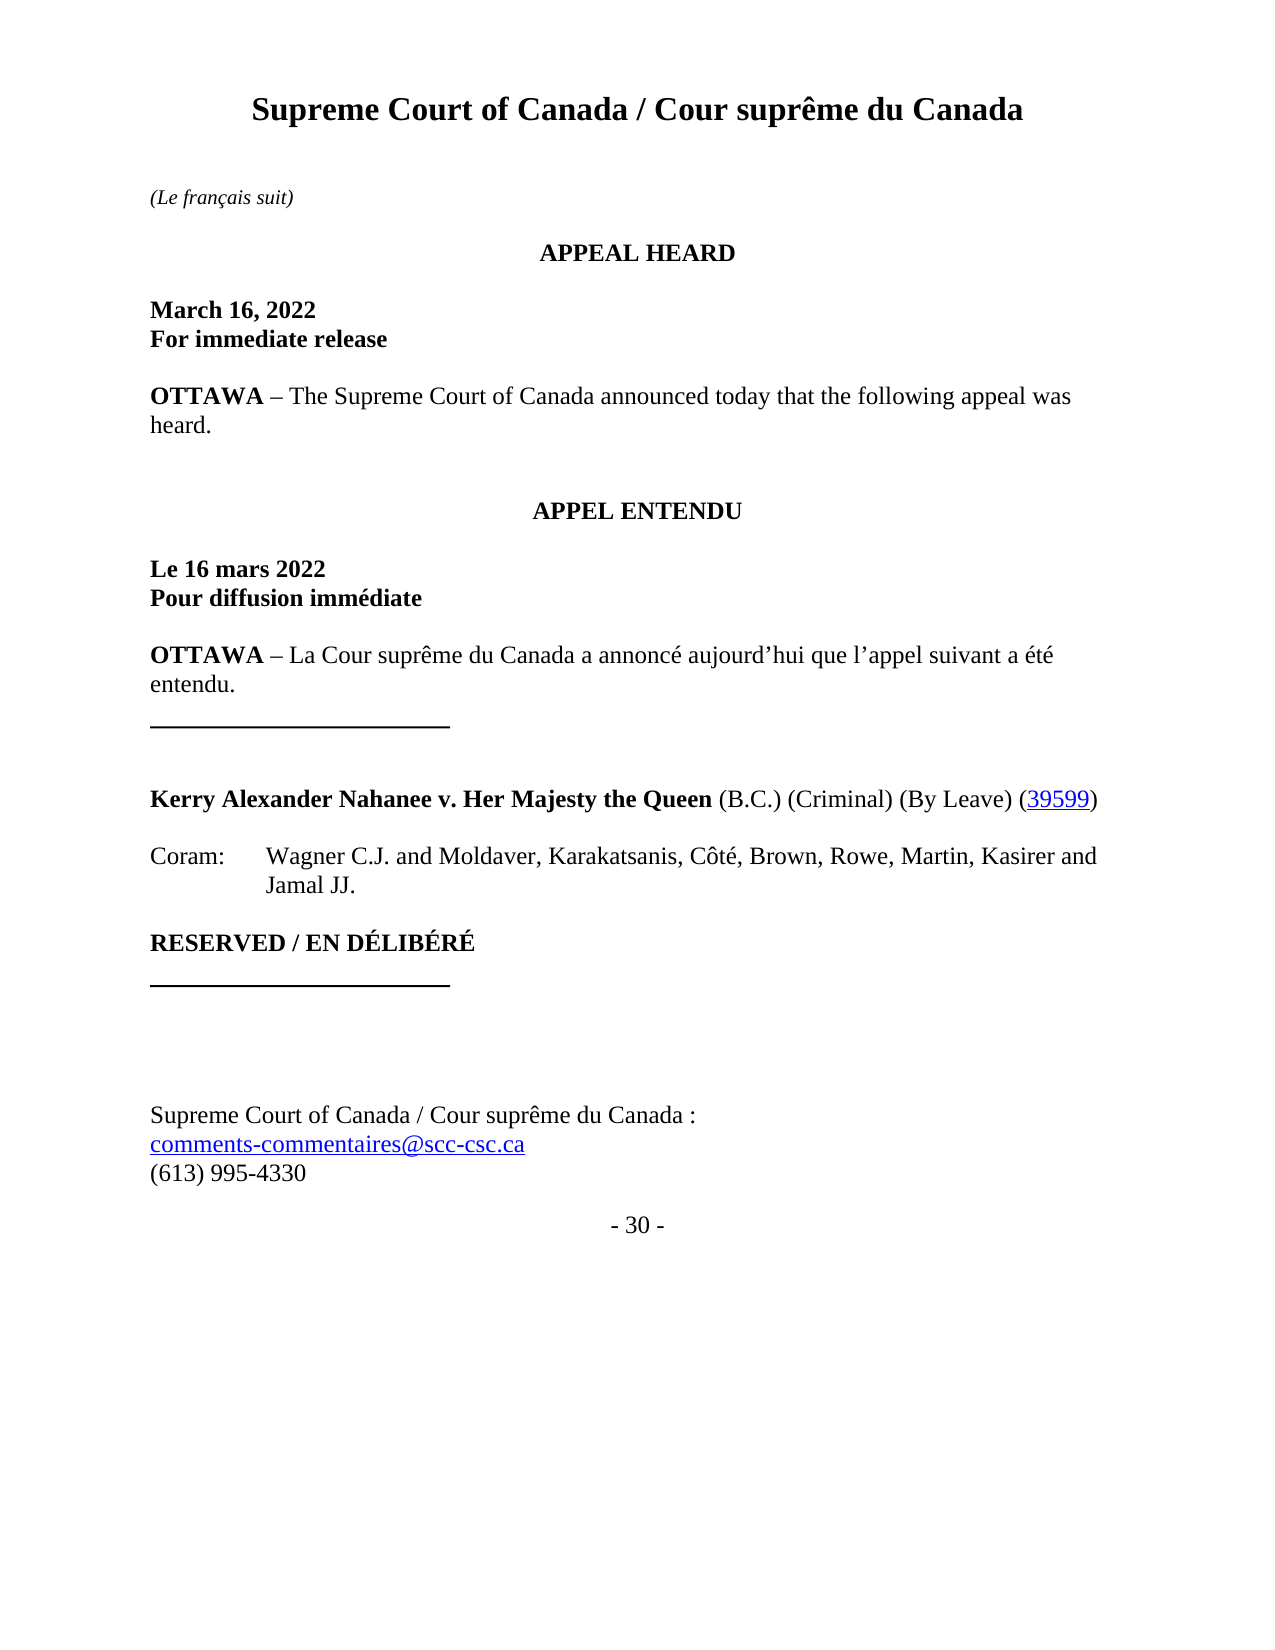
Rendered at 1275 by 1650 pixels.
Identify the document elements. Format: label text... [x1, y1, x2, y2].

text Pour diffusion immédiate [150, 583, 1125, 611]
text - 30 - [150, 1210, 1125, 1239]
text Supreme Court of Canada / Cour suprême du Canada [150, 89, 1125, 127]
text APPEL ENTENDU [150, 496, 1125, 525]
text Coram: Wagner C.J. and Moldaver, Karakatsanis, Côté, Brown, Rowe, Martin, Kasirer and Jamal JJ. [150, 841, 1125, 899]
text For immediate release [150, 324, 1125, 353]
text RESERVED / EN DÉLIBÉRÉ [150, 928, 1125, 956]
text APPEAL HEARD [150, 238, 1125, 266]
text OTTAWA – The Supreme Court of Canada announced today that the following appeal was heard. [150, 381, 1125, 439]
text March 16, 2022 [150, 295, 1125, 324]
text comments-commentaires@scc-csc.ca [150, 1129, 1125, 1158]
text Le 16 mars 2022 [150, 554, 1125, 583]
text OTTAWA – La Cour suprême du Canada a annoncé aujourd’hui que l’appel suivant a été entendu. [150, 640, 1125, 698]
text (Le français suit) [150, 185, 1125, 209]
text Supreme Court of Canada / Cour suprême du Canada : [150, 1100, 1125, 1129]
text (613) 995-4330 [150, 1158, 1125, 1186]
text Kerry Alexander Nahanee v. Her Majesty the Queen (B.C.) (Criminal) (By Leave) (39599) [150, 784, 1125, 813]
